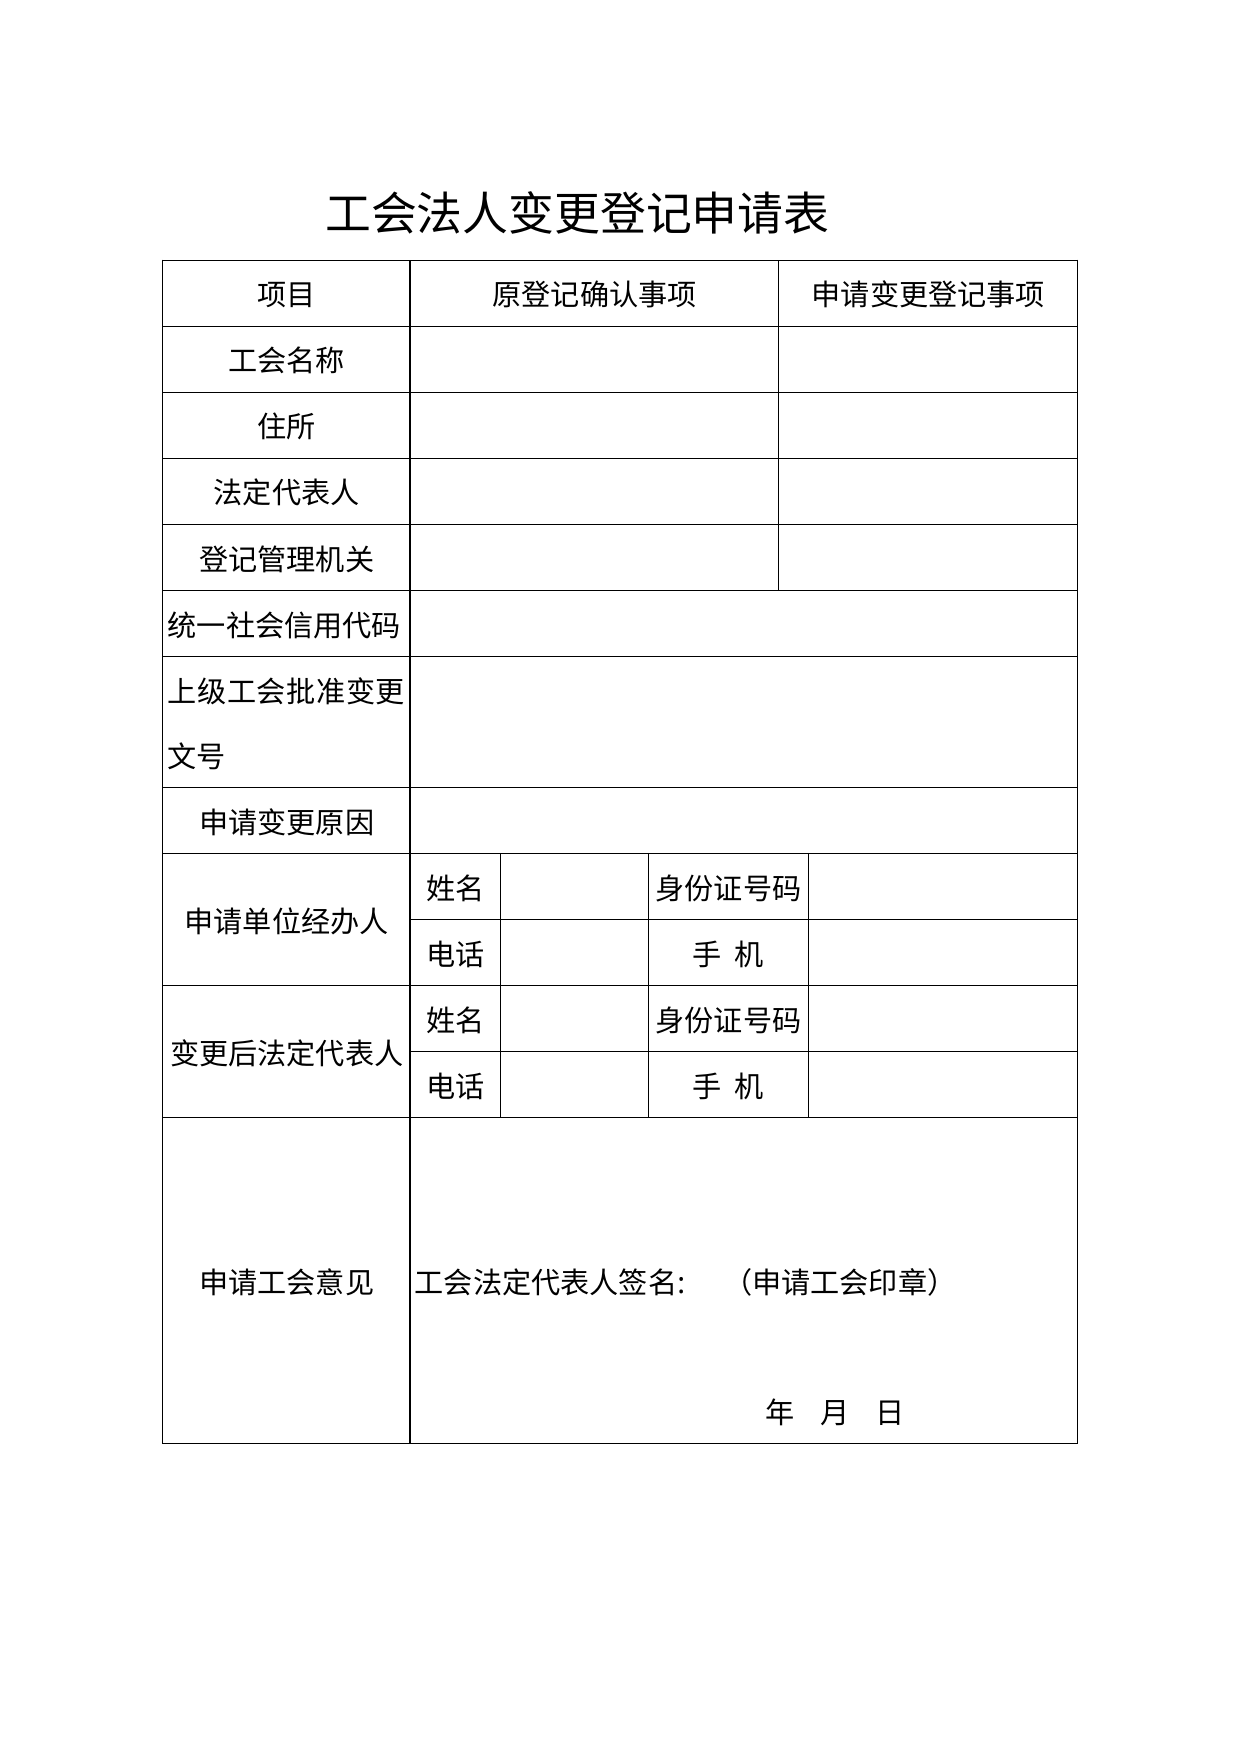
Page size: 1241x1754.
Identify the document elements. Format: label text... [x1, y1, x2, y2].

table_cell [411, 525, 778, 590]
table_cell 登记管理机关 [163, 525, 409, 590]
table_cell [779, 327, 1077, 392]
table_cell 电话 [411, 1052, 500, 1117]
table_header 项目 [163, 261, 409, 326]
table_cell [809, 920, 1077, 985]
table_cell 工会法定代表人签名: （申请工会印章） 年 月 日 [411, 1118, 1077, 1443]
table_cell [809, 854, 1077, 919]
table_cell 变更后法定代表人 [163, 986, 409, 1117]
table_cell [779, 459, 1077, 524]
table_cell 工会名称 [163, 327, 409, 392]
table_cell [809, 986, 1077, 1051]
table_cell 申请变更原因 [163, 788, 409, 853]
table_header 申请变更登记事项 [779, 261, 1077, 326]
table_cell 手 机 [649, 1052, 808, 1117]
table_cell 住所 [163, 393, 409, 458]
table_cell [411, 591, 1077, 656]
table_cell 电话 [411, 920, 500, 985]
table_cell 法定代表人 [163, 459, 409, 524]
table_cell 统一社会信用代码 [163, 591, 409, 656]
table_header 原登记确认事项 [411, 261, 778, 326]
table_cell [779, 525, 1077, 590]
table_cell [411, 459, 778, 524]
table_cell 姓名 [411, 986, 500, 1051]
table_cell [501, 1052, 648, 1117]
table_cell [501, 854, 648, 919]
table_cell 身份证号码 [649, 854, 808, 919]
table_cell [411, 788, 1077, 853]
table_cell 姓名 [411, 854, 500, 919]
table_cell [779, 393, 1077, 458]
text 工会法人变更登记申请表 [187, 162, 1053, 259]
table_cell [501, 986, 648, 1051]
table_cell 上级工会批准变更文号 [163, 657, 409, 787]
table_cell [809, 1052, 1077, 1117]
table_cell 身份证号码 [649, 986, 808, 1051]
table_cell [411, 393, 778, 458]
table_cell [501, 920, 648, 985]
table_cell [411, 657, 1077, 787]
table_cell 手 机 [649, 920, 808, 985]
table_cell 申请单位经办人 [163, 854, 409, 985]
table_cell 申请工会意见 [163, 1118, 409, 1443]
table_cell [411, 327, 778, 392]
